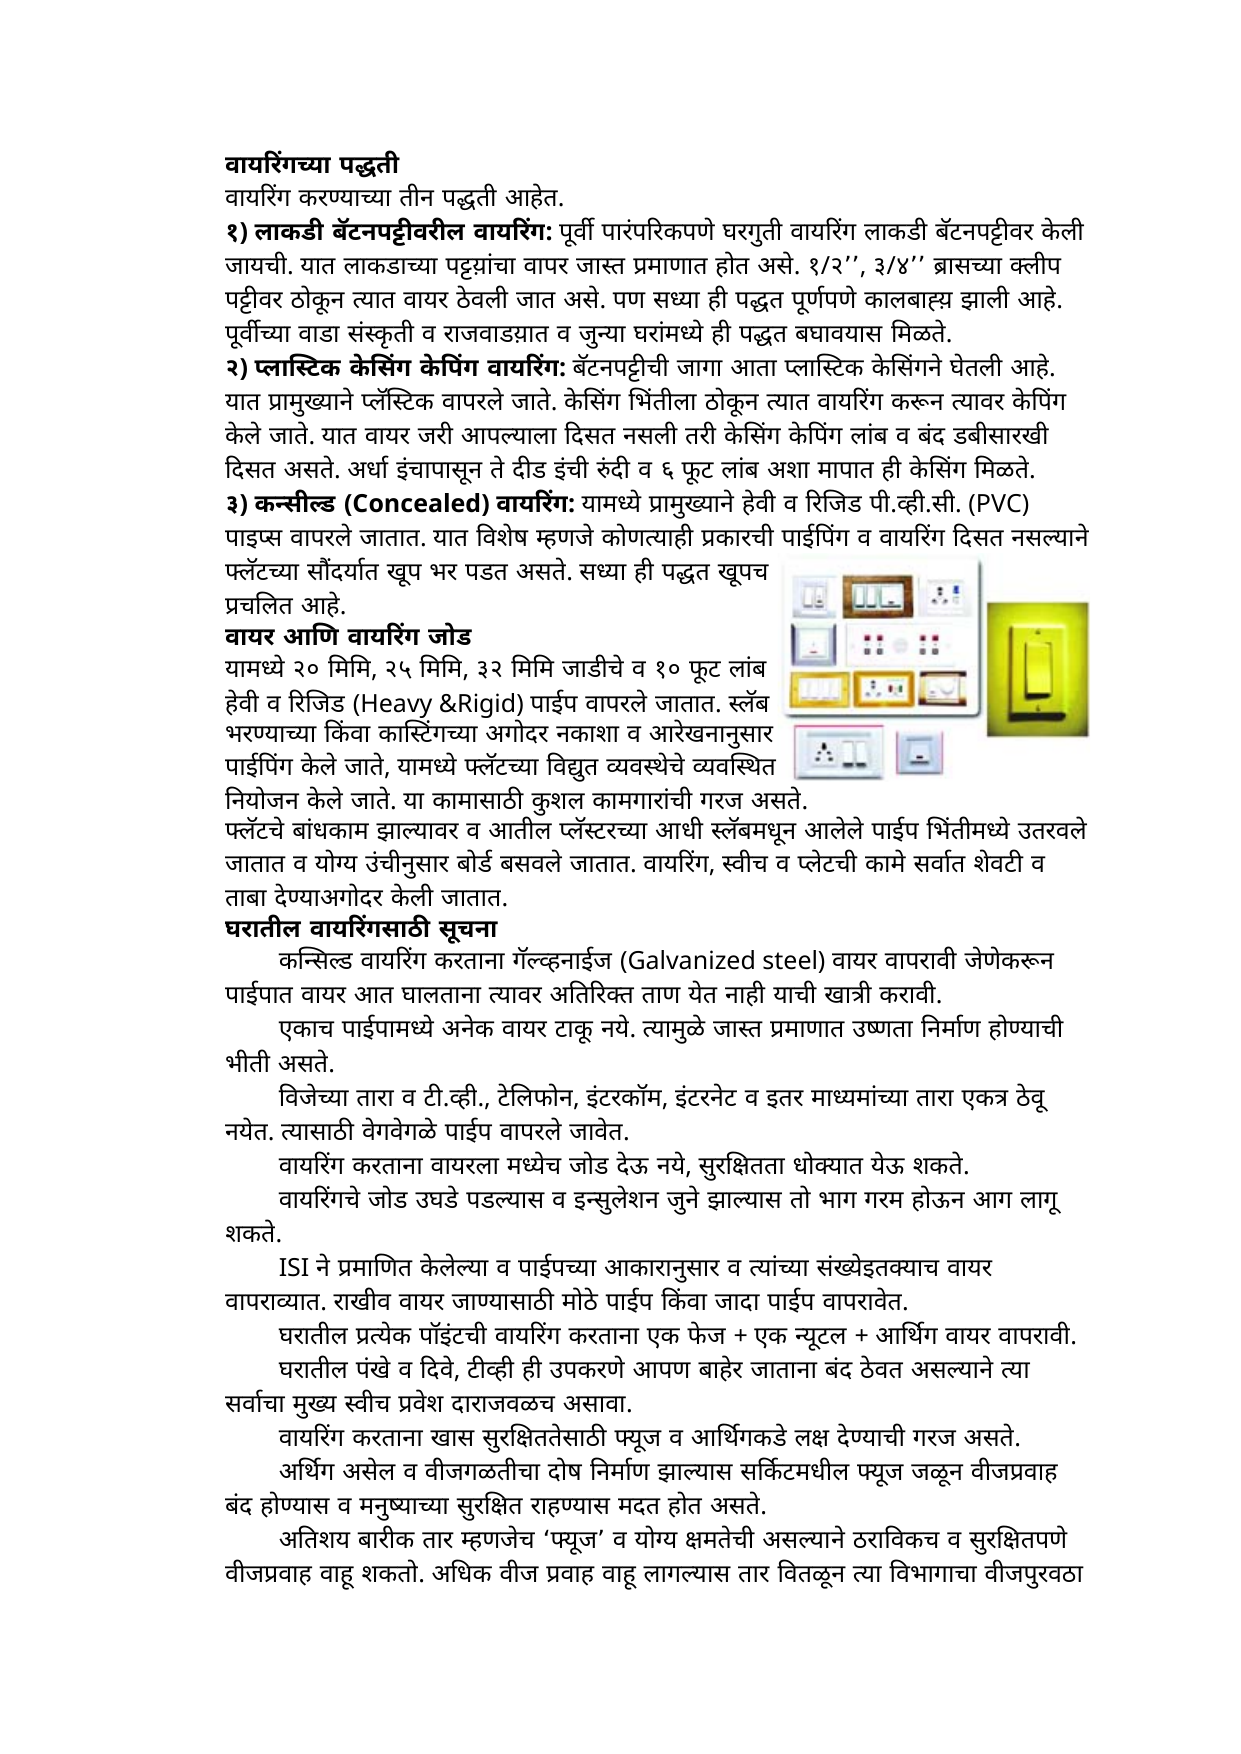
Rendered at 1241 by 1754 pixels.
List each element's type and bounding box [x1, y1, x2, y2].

text [225, 150, 1090, 1590]
picture [777, 553, 1091, 782]
